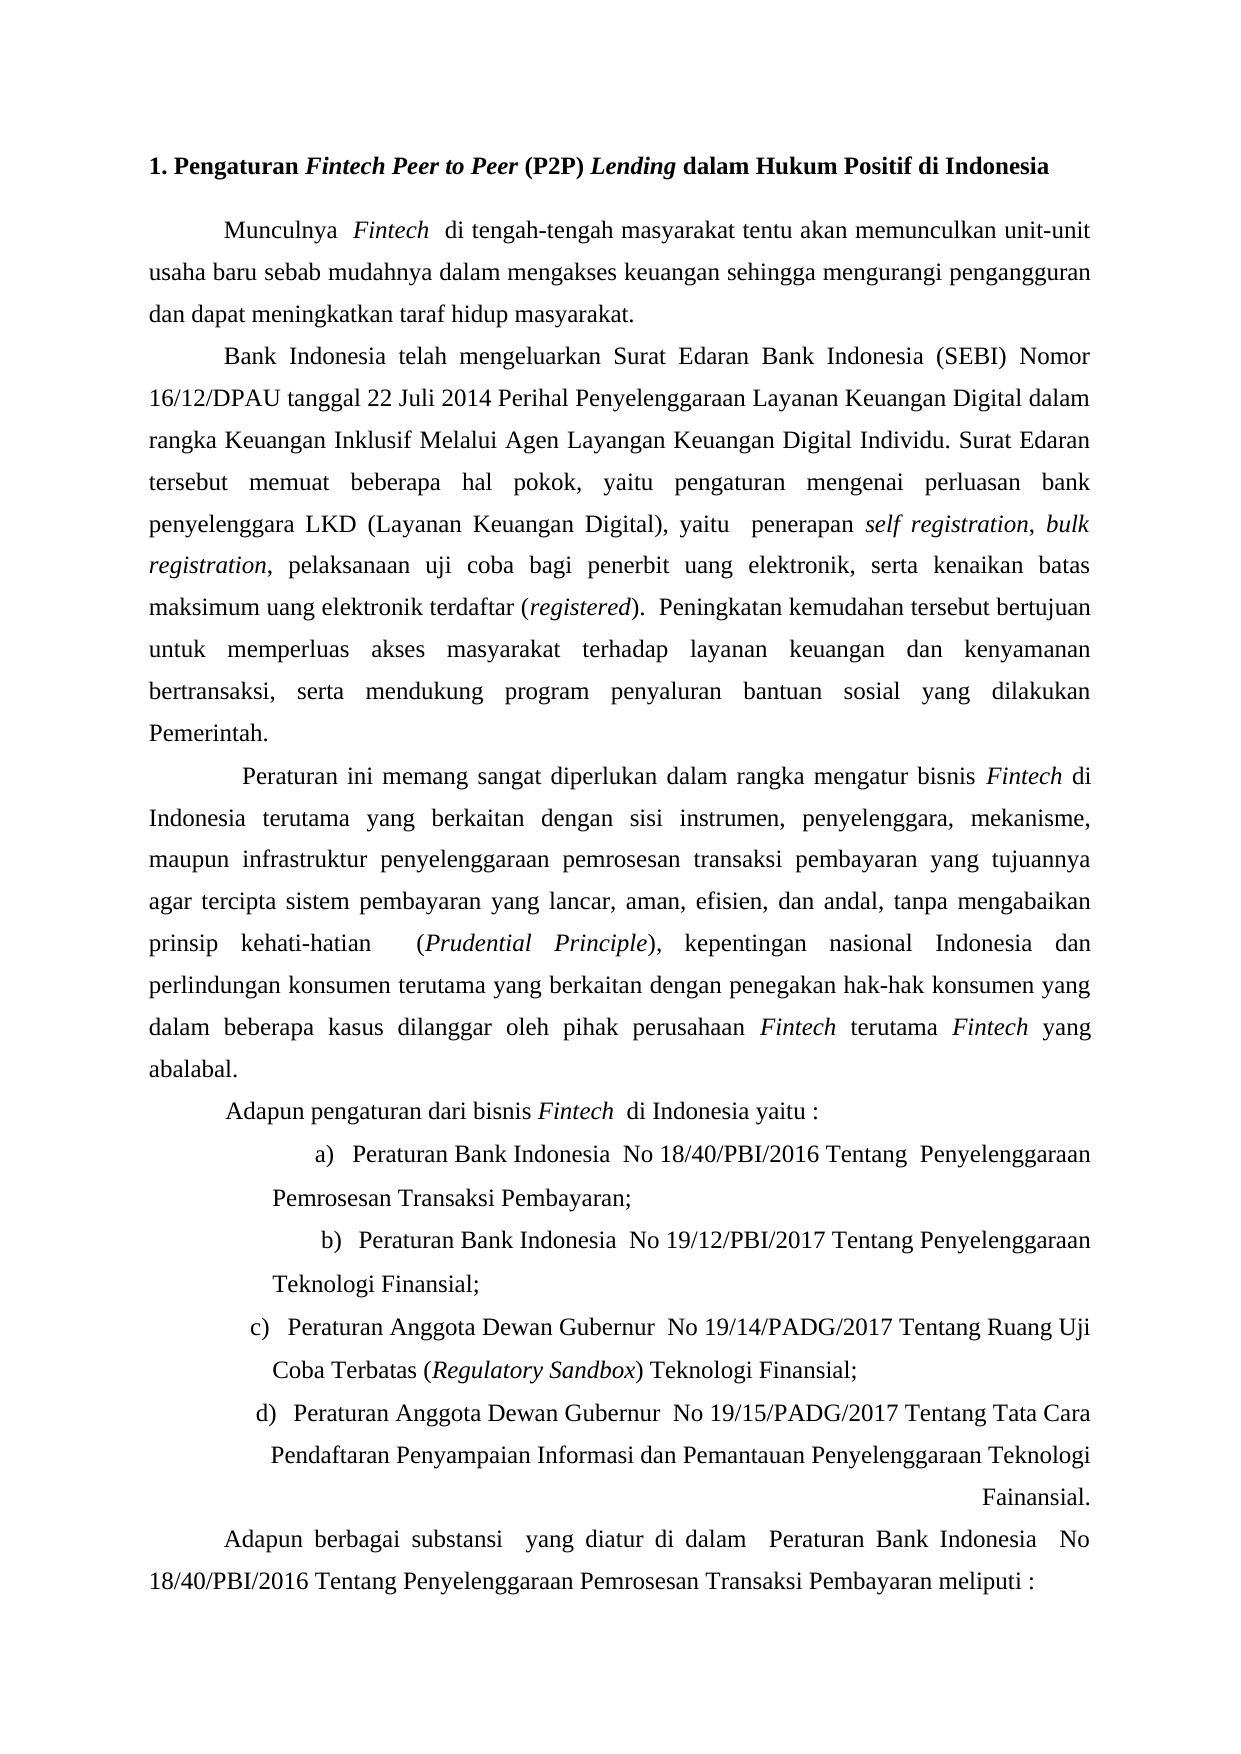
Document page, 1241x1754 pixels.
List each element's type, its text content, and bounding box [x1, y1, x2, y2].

text Teknologi Finansial; [272, 1269, 1091, 1297]
list Peraturan Bank Indonesia No 18/40/PBI/2016 Tentang Penyelenggaraan [150, 1139, 1091, 1168]
subtitle 1. Pengaturan Fintech Peer to Peer (P2P) Lending dalam Hukum Positif di Indonesia [149, 151, 1206, 180]
text Adapun pengaturan dari bisnis Fintech di Indonesia yaitu : [225, 1096, 1091, 1125]
text Adapun berbagai substansi yang diatur di dalam Peraturan Bank Indonesia No 18/40/PBI/2016 Tentang Penyelenggaraan Pemrosesan Transaksi Pembayaran meliputi : [149, 1524, 1091, 1595]
text Peraturan ini memang sangat diperlukan dalam rangka mengatur bisnis Fintech di Indonesia terutama yang berkaitan dengan sisi instrumen, penyelenggara, mekanisme, maupun infrastruktur penyelenggaraan pemrosesan transaksi pembayaran yang tujuannya agar tercipta sistem pembayaran yang lancar, aman, efisien, dan andal, tanpa mengabaikan prinsip kehati-hatian (Prudential Principle), kepentingan nasional Indonesia dan perlindungan konsumen terutama yang berkaitan dengan penegakan hak-hak konsumen yang dalam beberapa kasus dilanggar oleh pihak perusahaan Fintech terutama Fintech yang abalabal. [149, 761, 1091, 1083]
text Pemrosesan Transaksi Pembayaran; [272, 1183, 1091, 1211]
list Peraturan Bank Indonesia No 19/12/PBI/2017 Tentang Penyelenggaraan [150, 1226, 1091, 1254]
list Peraturan Anggota Dewan Gubernur No 19/14/PADG/2017 Tentang Ruang Uji [150, 1312, 1091, 1340]
text Bank Indonesia telah mengeluarkan Surat Edaran Bank Indonesia (SEBI) Nomor 16/12/DPAU tanggal 22 Juli 2014 Perihal Penyelenggaraan Layanan Keuangan Digital dalam rangka Keuangan Inklusif Melalui Agen Layangan Keuangan Digital Individu. Surat Edaran tersebut memuat beberapa hal pokok, yaitu pengaturan mengenai perluasan bank penyelenggara LKD (Layanan Keuangan Digital), yaitu penerapan self registration, bulk registration, pelaksanaan uji coba bagi penerbit uang elektronik, serta kenaikan batas maksimum uang elektronik terdaftar (registered). Peningkatan kemudahan tersebut bertujuan untuk memperluas akses masyarakat terhadap layanan keuangan dan kenyamanan bertransaksi, serta mendukung program penyaluran bantuan sosial yang dilakukan Pemerintah. [149, 341, 1091, 747]
text Coba Terbatas (Regulatory Sandbox) Teknologi Finansial; [272, 1355, 1091, 1384]
text Munculnya Fintech di tengah-tengah masyarakat tentu akan memunculkan unit-unit usaha baru sebab mudahnya dalam mengakses keuangan sehingga mengurangi pengangguran dan dapat meningkatkan taraf hidup masyarakat. [149, 215, 1091, 327]
list Peraturan Anggota Dewan Gubernur No 19/15/PADG/2017 Tentang Tata Cara Pendaftaran Penyampaian Informasi dan Pemantauan Penyelenggaraan Teknologi Fainansial. [150, 1398, 1091, 1510]
